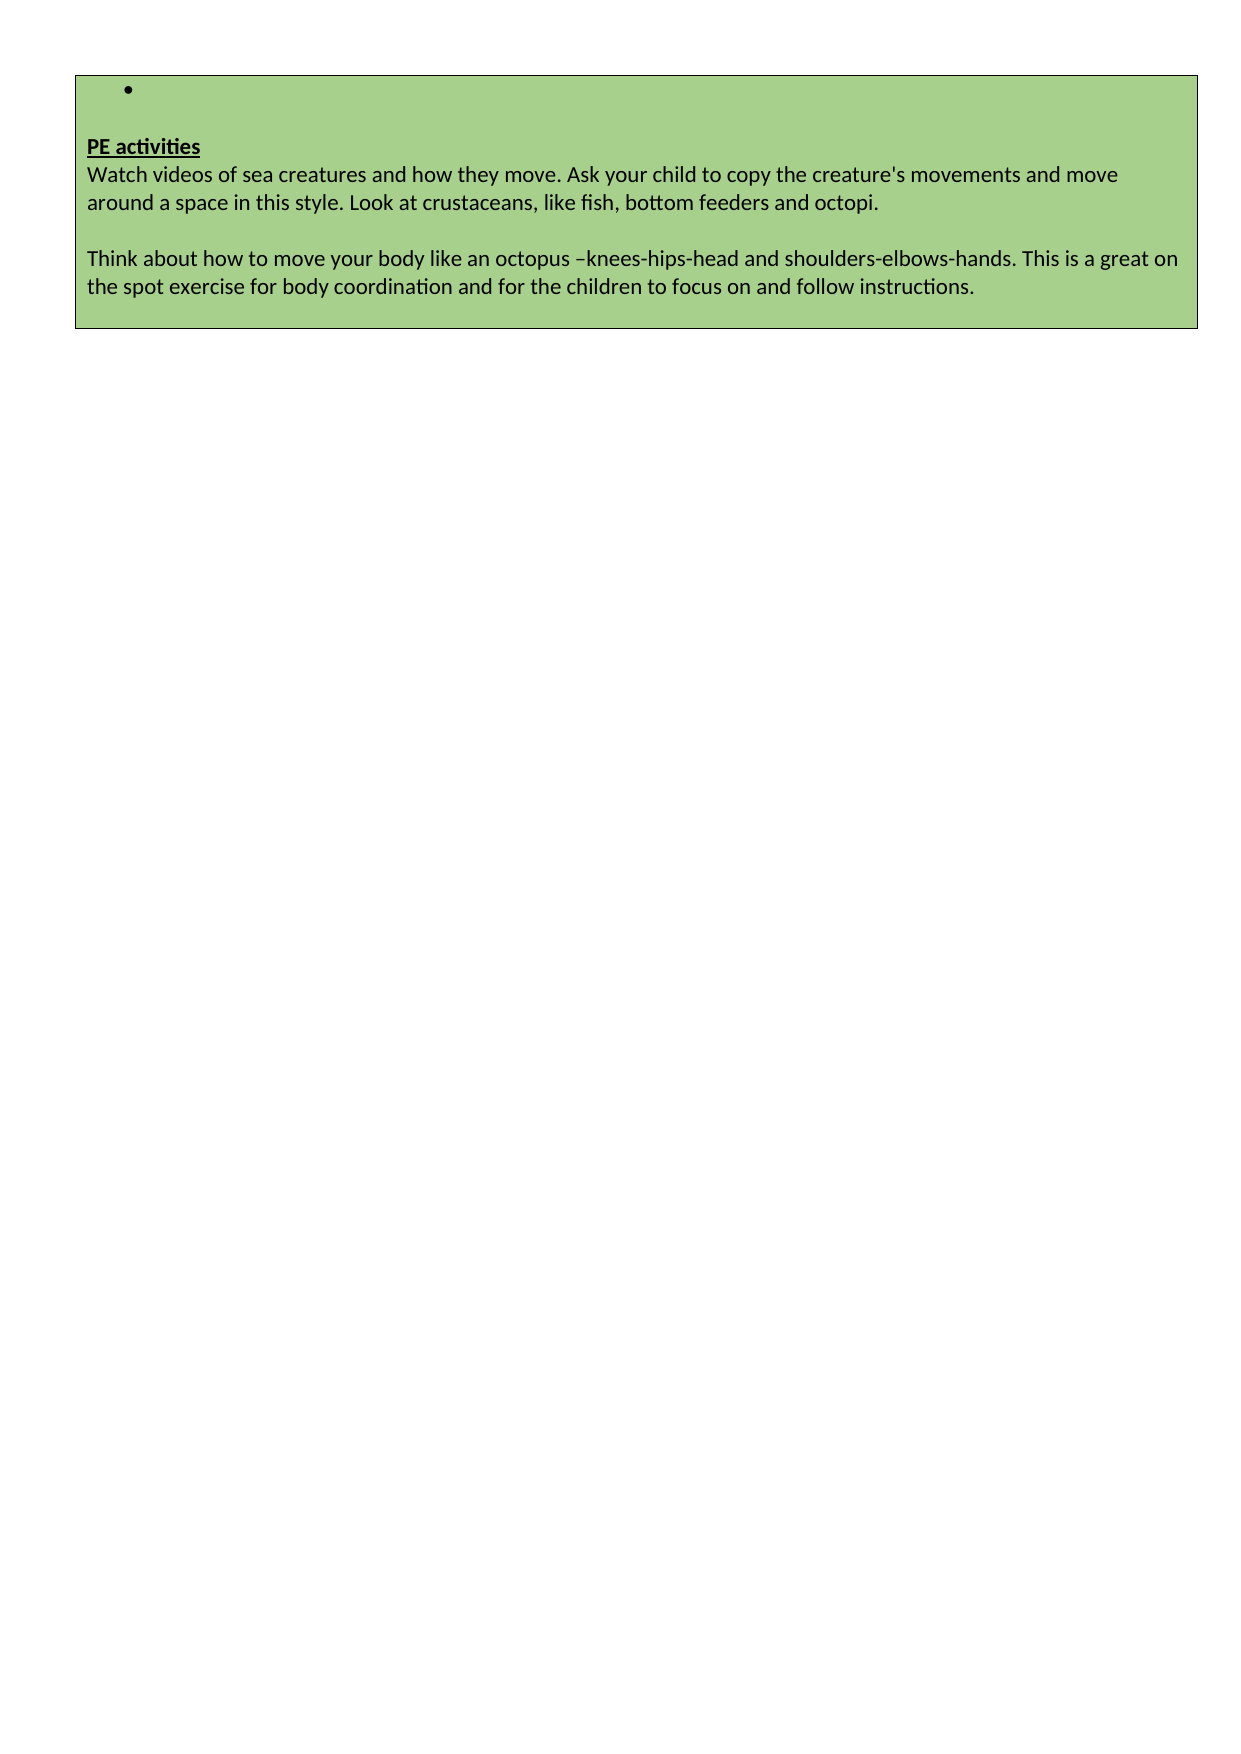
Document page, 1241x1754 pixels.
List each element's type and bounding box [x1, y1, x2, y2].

table_cell [76, 76, 1197, 328]
